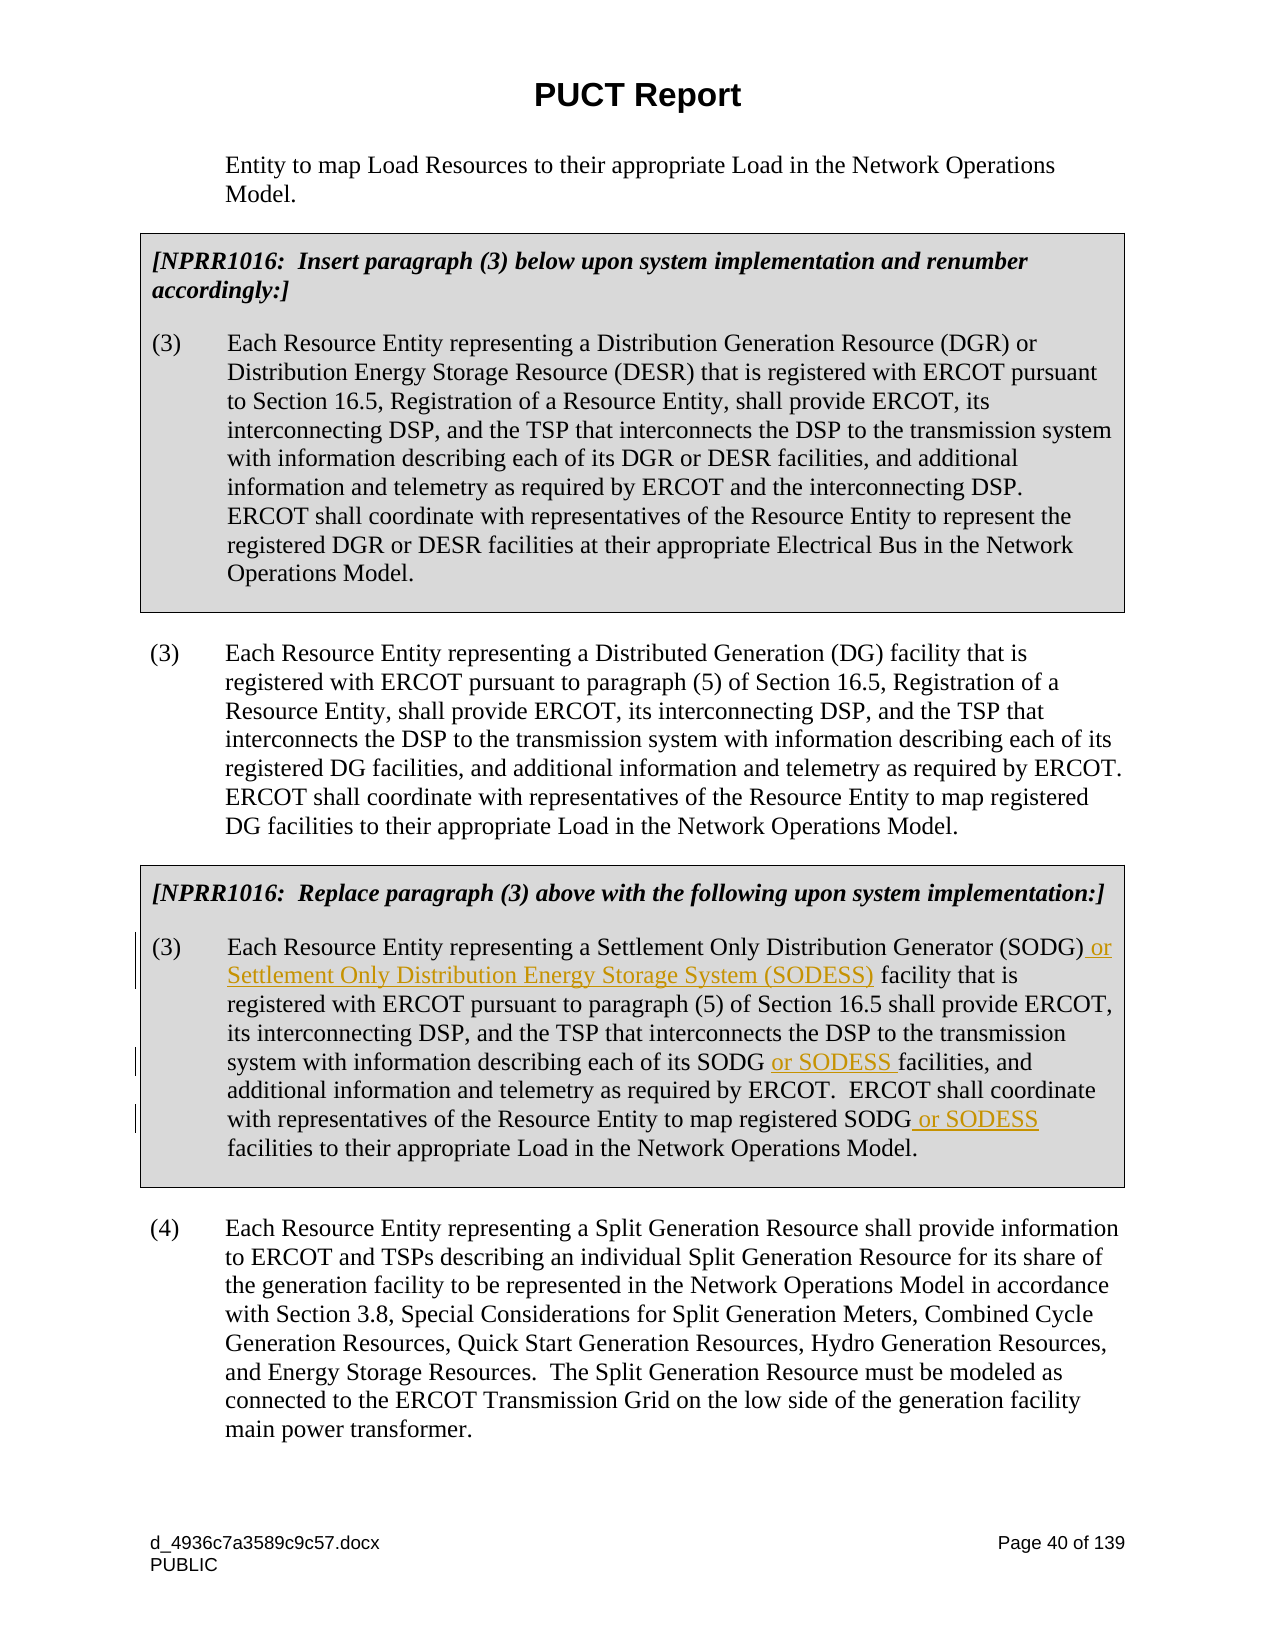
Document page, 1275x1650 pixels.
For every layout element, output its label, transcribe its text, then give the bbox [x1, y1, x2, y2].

table_header [NPRR1016: Replace paragraph (3) above with the following upon system implementation:] (3) Each Resource Entity representing a Settlement Only Distribution Generator (SODG) facility that is registered with ERCOT pursuant to paragraph (5) of Section 16.5 shall provide ERCOT, its interconnecting DSP, and the TSP that interconnects the DSP to the transmission system with information describing each of its SODG facilities, and additional information and telemetry as required by ERCOT. ERCOT shall coordinate with representatives of the Resource Entity to map registered SODG facilities to their appropriate Load in the Network Operations Model. [141, 866, 1124, 1187]
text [150, 150, 1125, 207]
table_header [NPRR1016: Insert paragraph (3) below upon system implementation and renumber accordingly:] (3) Each Resource Entity representing a Distribution Generation Resource (DGR) or Distribution Energy Storage Resource (DESR) that is registered with ERCOT pursuant to Section 16.5, Registration of a Resource Entity, shall provide ERCOT, its interconnecting DSP, and the TSP that interconnects the DSP to the transmission system with information describing each of its DGR or DESR facilities, and additional information and telemetry as required by ERCOT and the interconnecting DSP. ERCOT shall coordinate with representatives of the Resource Entity to represent the registered DGR or DESR facilities at their appropriate Electrical Bus in the Network Operations Model. [141, 234, 1124, 612]
text (4) Each Resource Entity representing a Split Generation Resource shall provide information to ERCOT and TSPs describing an individual Split Generation Resource for its share of the generation facility to be represented in the Network Operations Model in accordance with Section 3.8, Special Considerations for Split Generation Meters, Combined Cycle Generation Resources, Quick Start Generation Resources, Hydro Generation Resources, and Energy Storage Resources. The Split Generation Resource must be modeled as connected to the ERCOT Transmission Grid on the low side of the generation facility main power transformer. [150, 1213, 1125, 1443]
text (3) Each Resource Entity representing a Distributed Generation (DG) facility that is registered with ERCOT pursuant to paragraph (5) of Section 16.5, Registration of a Resource Entity, shall provide ERCOT, its interconnecting DSP, and the TSP that interconnects the DSP to the transmission system with information describing each of its registered DG facilities, and additional information and telemetry as required by ERCOT. ERCOT shall coordinate with representatives of the Resource Entity to map registered DG facilities to their appropriate Load in the Network Operations Model. [150, 638, 1125, 839]
